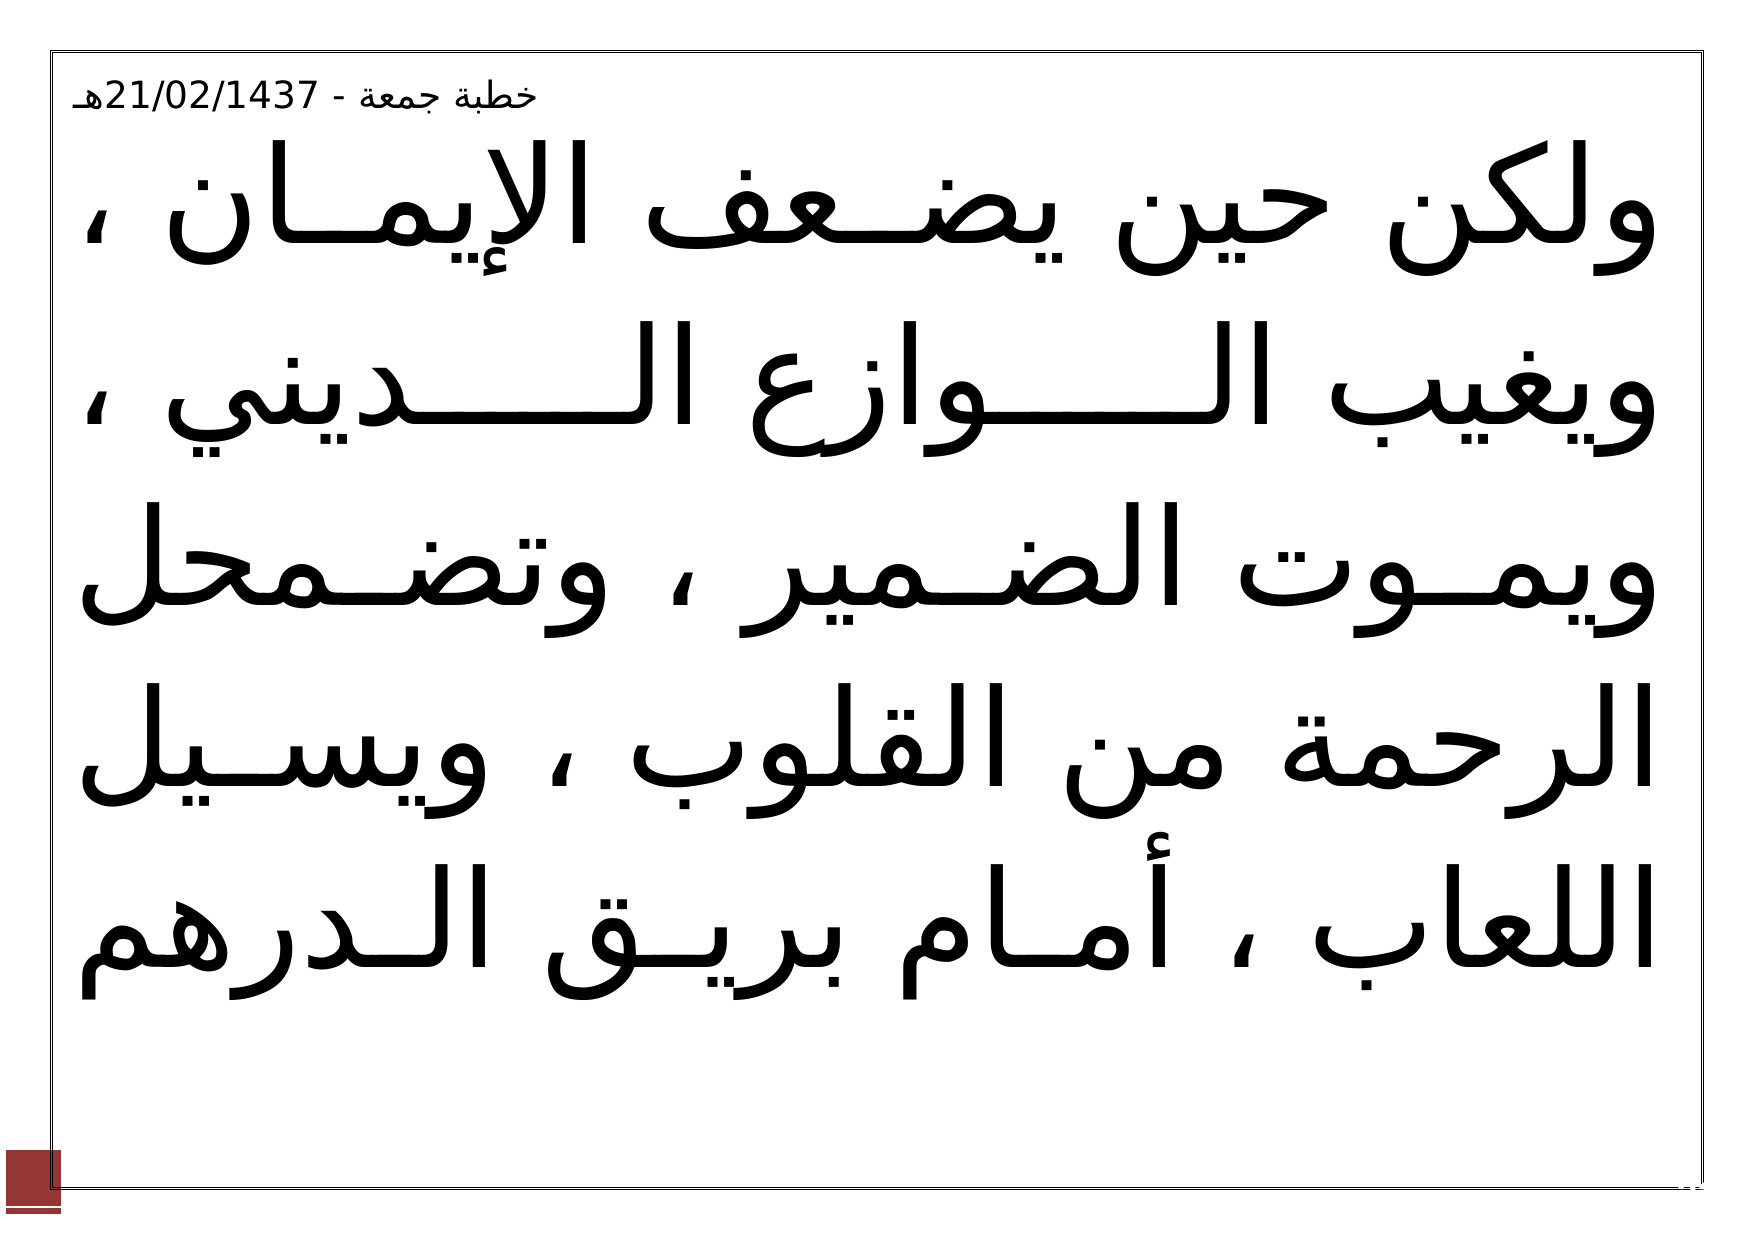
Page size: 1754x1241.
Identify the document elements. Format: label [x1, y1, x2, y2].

text [74, 117, 1665, 999]
